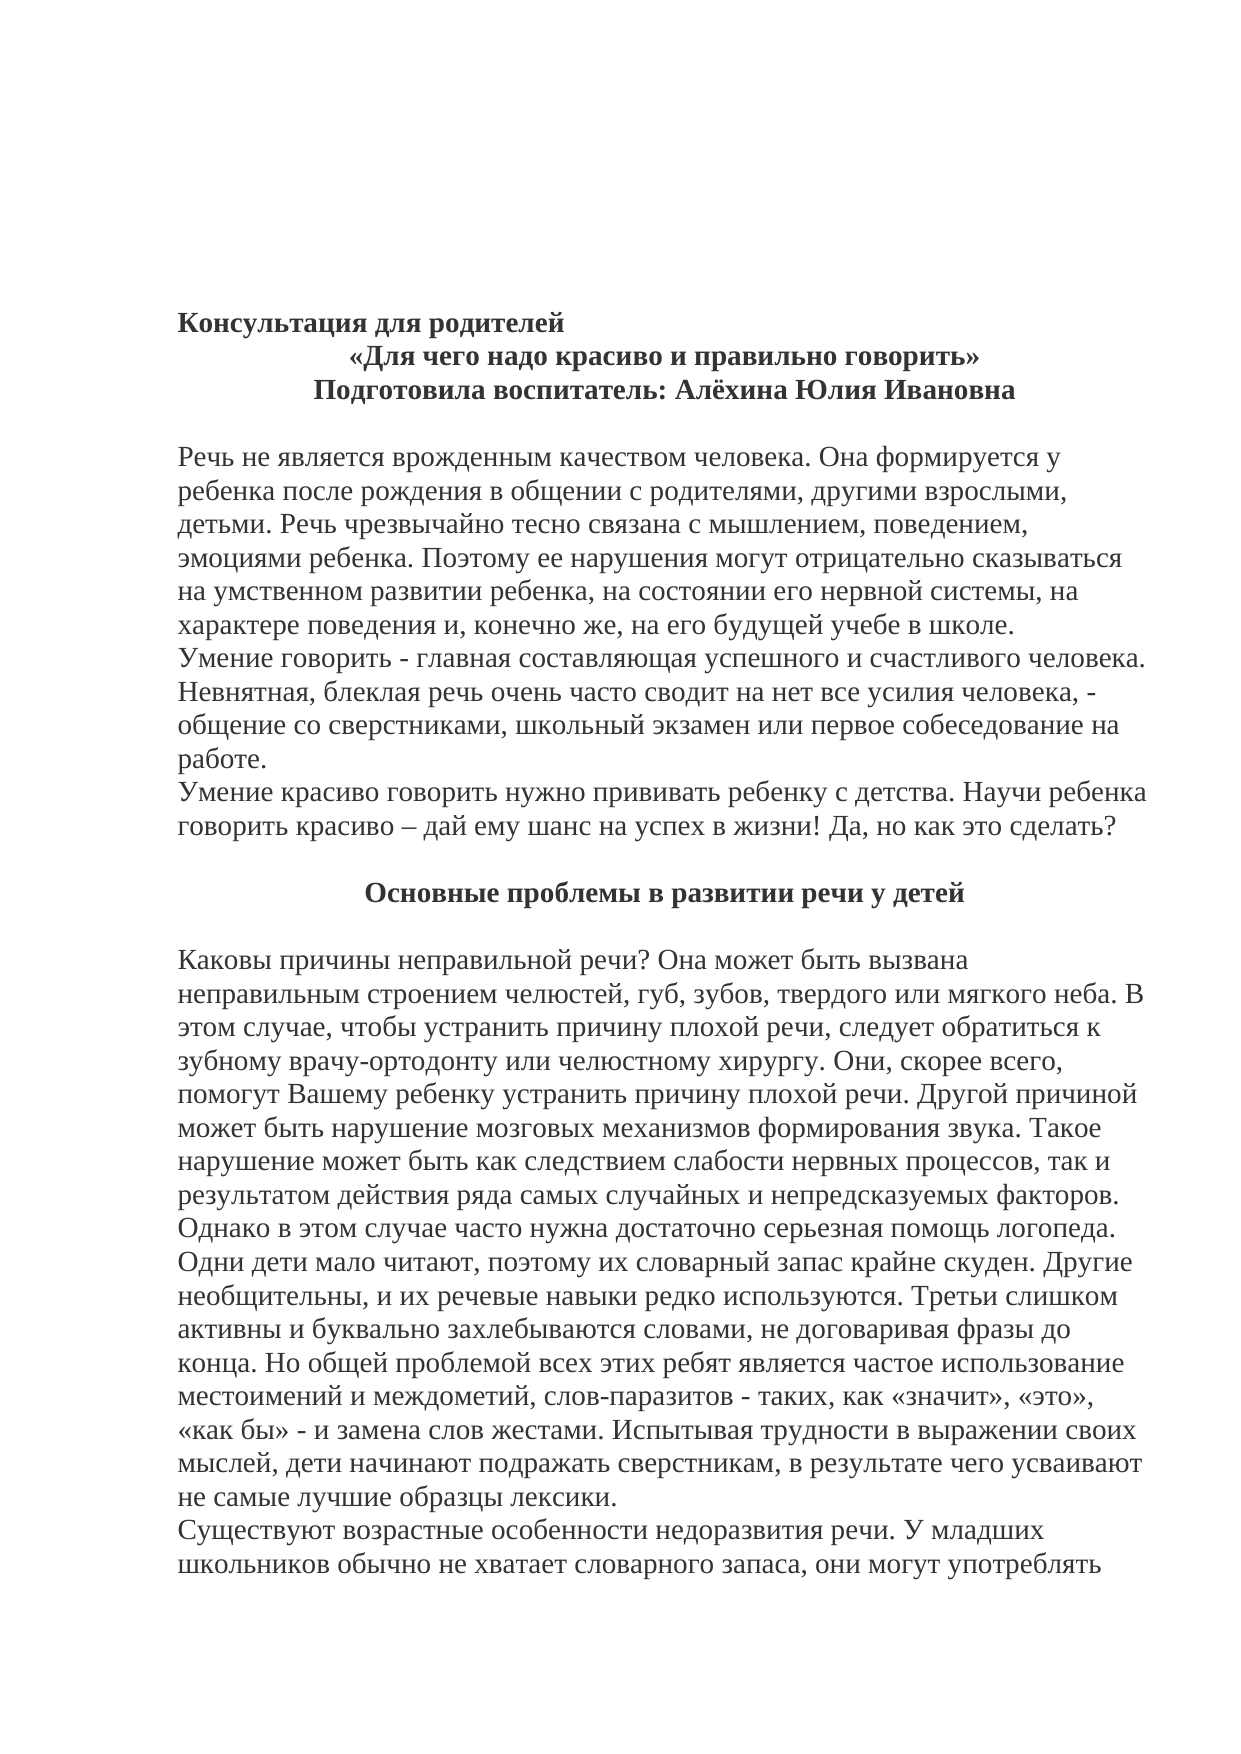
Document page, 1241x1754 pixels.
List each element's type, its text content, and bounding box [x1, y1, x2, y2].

text Консультация для родителей [177, 305, 1152, 338]
text Речь не является врожденным качеством человека. Она формируется у ребенка после рождения в общении с родителями, другими взрослыми, детьми. Речь чрезвычайно тесно связана с мышлением, поведением, эмоциями ребенка. Поэтому ее нарушения могут отрицательно сказываться на умственном развитии ребенка, на состоянии его нервной системы, на характере поведения и, конечно же, на его будущей учебе в школе. [177, 439, 1152, 640]
text Основные проблемы в развитии речи у детей [177, 875, 1152, 909]
text Умение говорить - главная составляющая успешного и счастливого человека. Невнятная, блеклая речь очень часто сводит на нет все усилия человека, - общение со сверстниками, школьный экзамен или первое собеседование на работе. [177, 640, 1152, 774]
text Подготовила воспитатель: Алёхина Юлия Ивановна [177, 372, 1152, 406]
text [177, 1512, 1152, 1579]
text «Для чего надо красиво и правильно говорить» [177, 338, 1152, 372]
text Одни дети мало читают, поэтому их словарный запас крайне скуден. Другие необщительны, и их речевые навыки редко используются. Третьи слишком активны и буквально захлебываются словами, не договаривая фразы до конца. Но общей проблемой всех этих ребят является частое использование местоимений и междометий, слов-паразитов - таких, как «значит», «это», «как бы» - и замена слов жестами. Испытывая трудности в выражении своих мыслей, дети начинают подражать сверстникам, в результате чего усваивают не самые лучшие образцы лексики. [177, 1244, 1152, 1512]
text Каковы причины неправильной речи? Она может быть вызвана неправильным строением челюстей, губ, зубов, твердого или мягкого неба. В этом случае, чтобы устранить причину плохой речи, следует обратиться к зубному врачу-ортодонту или челюстному хирургу. Они, скорее всего, помогут Вашему ребенку устранить причину плохой речи. Другой причиной может быть нарушение мозговых механизмов формирования звука. Такое нарушение может быть как следствием слабости нервных процессов, так и результатом действия ряда самых случайных и непредсказуемых факторов. Однако в этом случае часто нужна достаточно серьезная помощь логопеда. [177, 942, 1152, 1244]
text Умение красиво говорить нужно прививать ребенку с детства. Научи ребенка говорить красиво – дай ему шанс на успех в жизни! Да, но как это сделать? [177, 774, 1152, 842]
